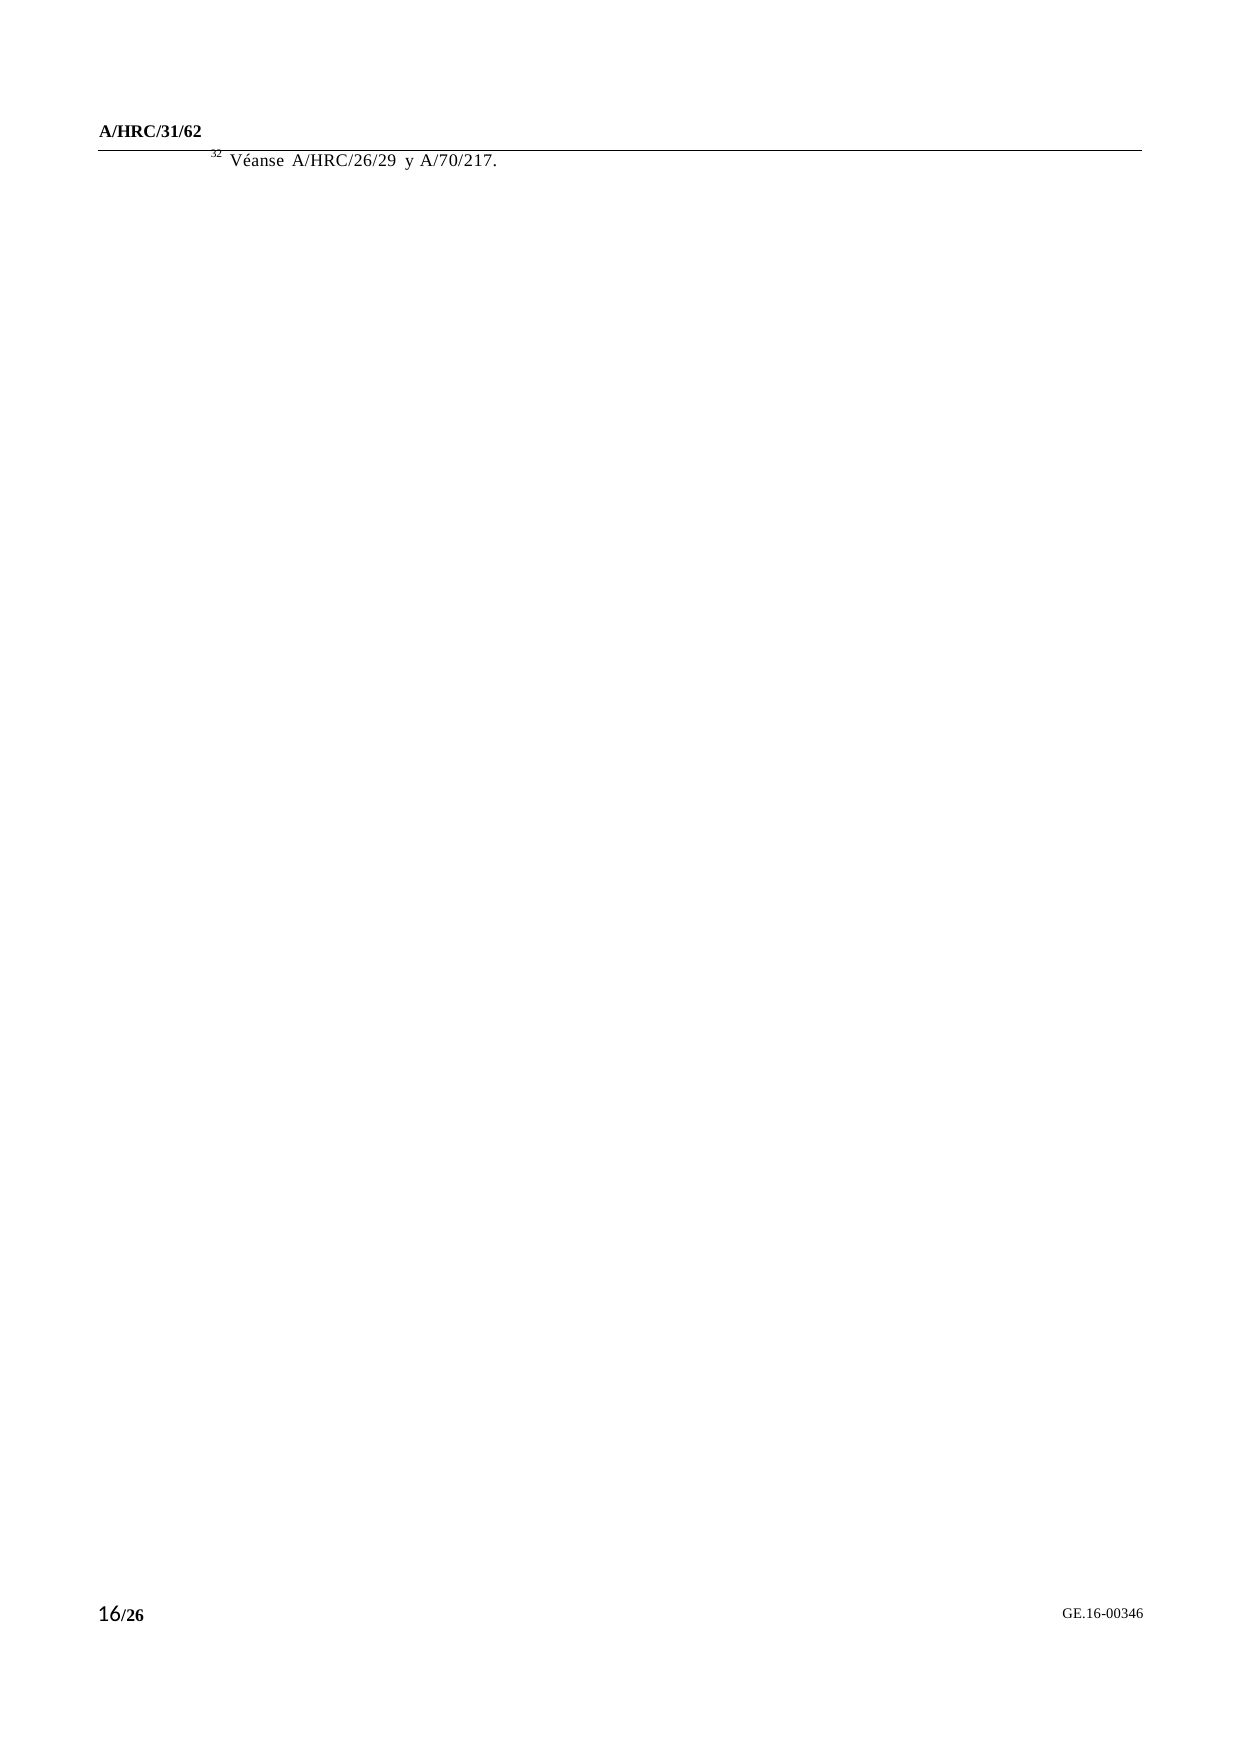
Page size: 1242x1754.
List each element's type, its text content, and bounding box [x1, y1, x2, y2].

text 32 Véanse A/HRC/26/29 y A/70/217. [211, 148, 1158, 170]
